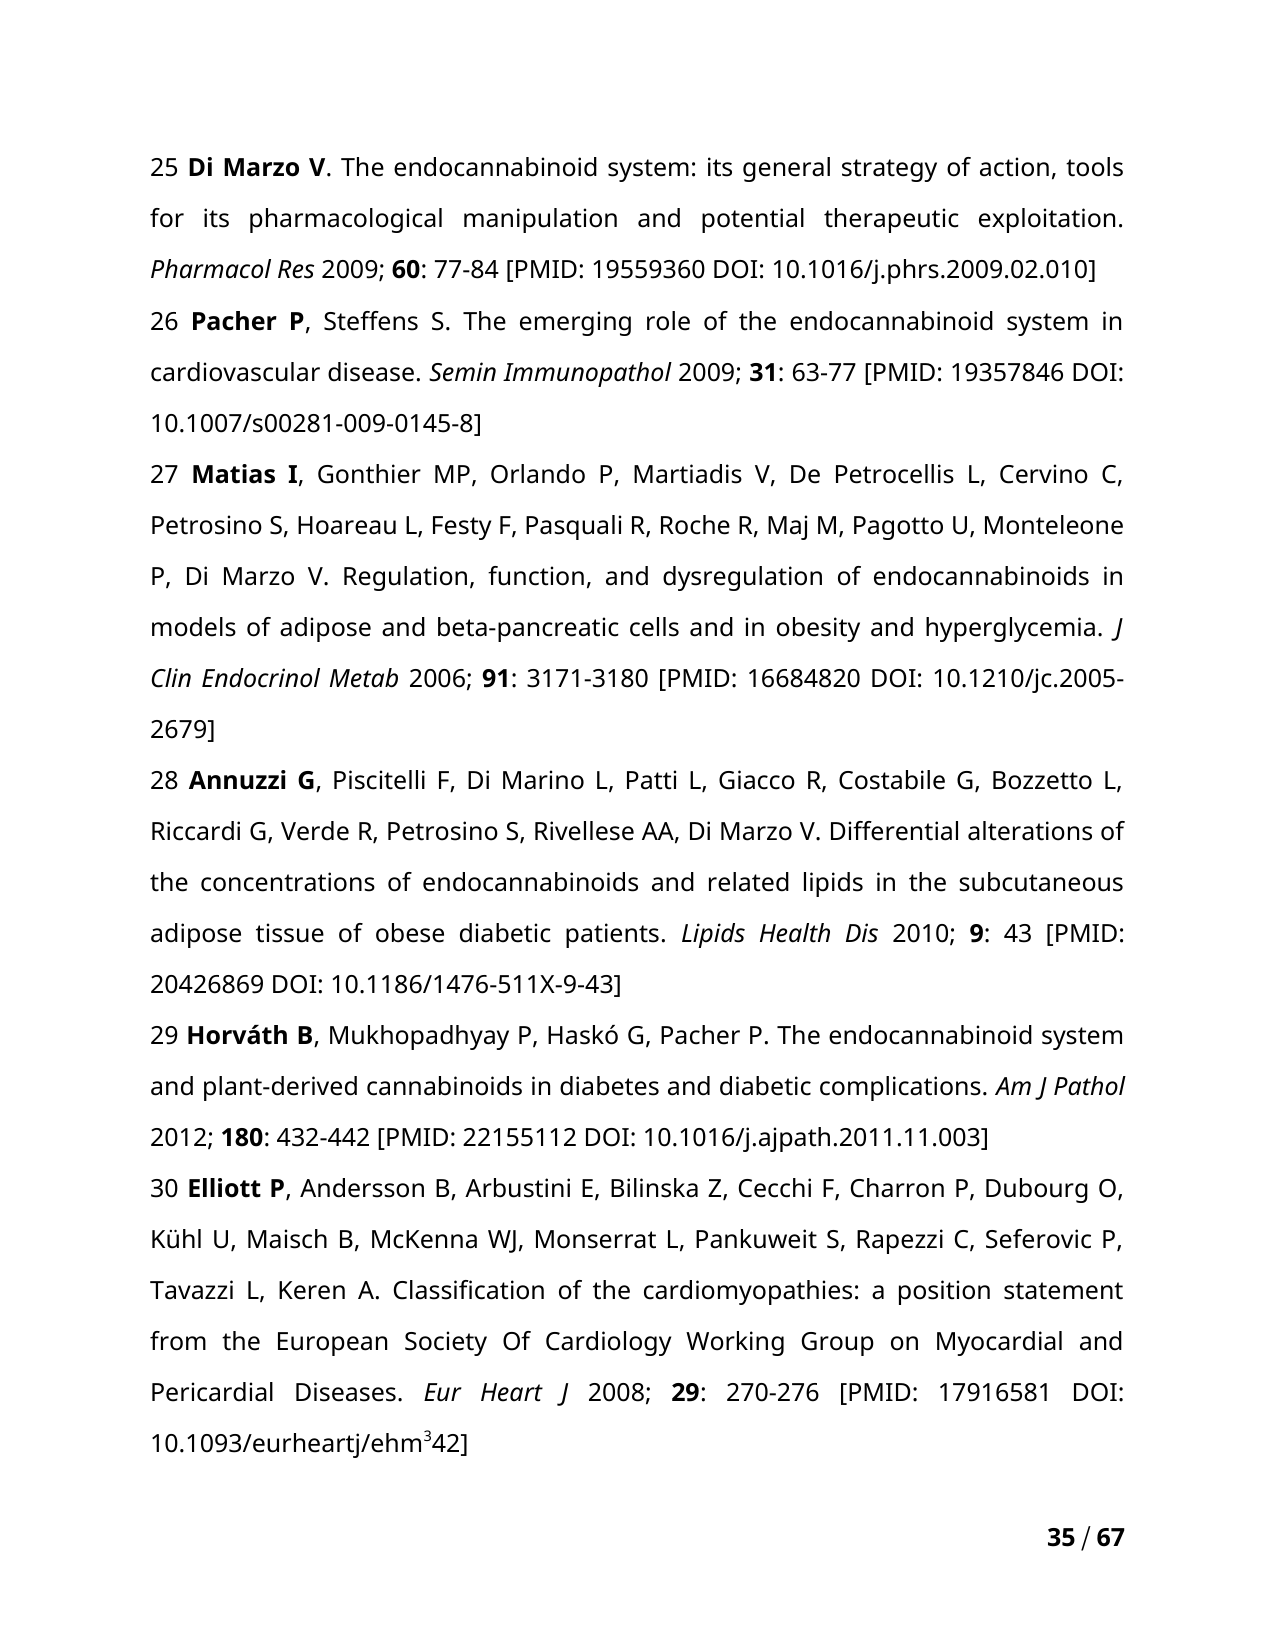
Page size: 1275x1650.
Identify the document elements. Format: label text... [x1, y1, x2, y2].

text 27 Matias I, Gonthier MP, Orlando P, Martiadis V, De Petrocellis L, Cervino C, Petrosino S, Hoareau L, Festy F, Pasquali R, Roche R, Maj M, Pagotto U, Monteleone P, Di Marzo V. Regulation, function, and dysregulation of endocannabinoids in models of adipose and beta-pancreatic cells and in obesity and hyperglycemia. J Clin Endocrinol Metab 2006; 91: 3171-3180 [PMID: 16684820 DOI: 10.1210/jc.2005-2679] [150, 456, 1125, 746]
text 28 Annuzzi G, Piscitelli F, Di Marino L, Patti L, Giacco R, Costabile G, Bozzetto L, Riccardi G, Verde R, Petrosino S, Rivellese AA, Di Marzo V. Differential alterations of the concentrations of endocannabinoids and related lipids in the subcutaneous adipose tissue of obese diabetic patients. Lipids Health Dis 2010; 9: 43 [PMID: 20426869 DOI: 10.1186/1476-511X-9-43] [150, 762, 1125, 1001]
text 26 Pacher P, Steffens S. The emerging role of the endocannabinoid system in cardiovascular disease. Semin Immunopathol 2009; 31: 63-77 [PMID: 19357846 DOI: 10.1007/s00281-009-0145-8] [150, 303, 1125, 439]
text 25 Di Marzo V. The endocannabinoid system: its general strategy of action, tools for its pharmacological manipulation and potential therapeutic exploitation. Pharmacol Res 2009; 60: 77-84 [PMID: 19559360 DOI: 10.1016/j.phrs.2009.02.010] [150, 150, 1125, 286]
text 30 Elliott P, Andersson B, Arbustini E, Bilinska Z, Cecchi F, Charron P, Dubourg O, Kühl U, Maisch B, McKenna WJ, Monserrat L, Pankuweit S, Rapezzi C, Seferovic P, Tavazzi L, Keren A. Classification of the cardiomyopathies: a position statement from the European Society Of Cardiology Working Group on Myocardial and Pericardial Diseases. Eur Heart J 2008; 29: 270-276 [PMID: 17916581 DOI: 10.1093/eurheartj/ehm342] [150, 1171, 1125, 1460]
text 29 Horváth B, Mukhopadhyay P, Haskó G, Pacher P. The endocannabinoid system and plant-derived cannabinoids in diabetes and diabetic complications. Am J Pathol 2012; 180: 432-442 [PMID: 22155112 DOI: 10.1016/j.ajpath.2011.11.003] [150, 1018, 1125, 1154]
